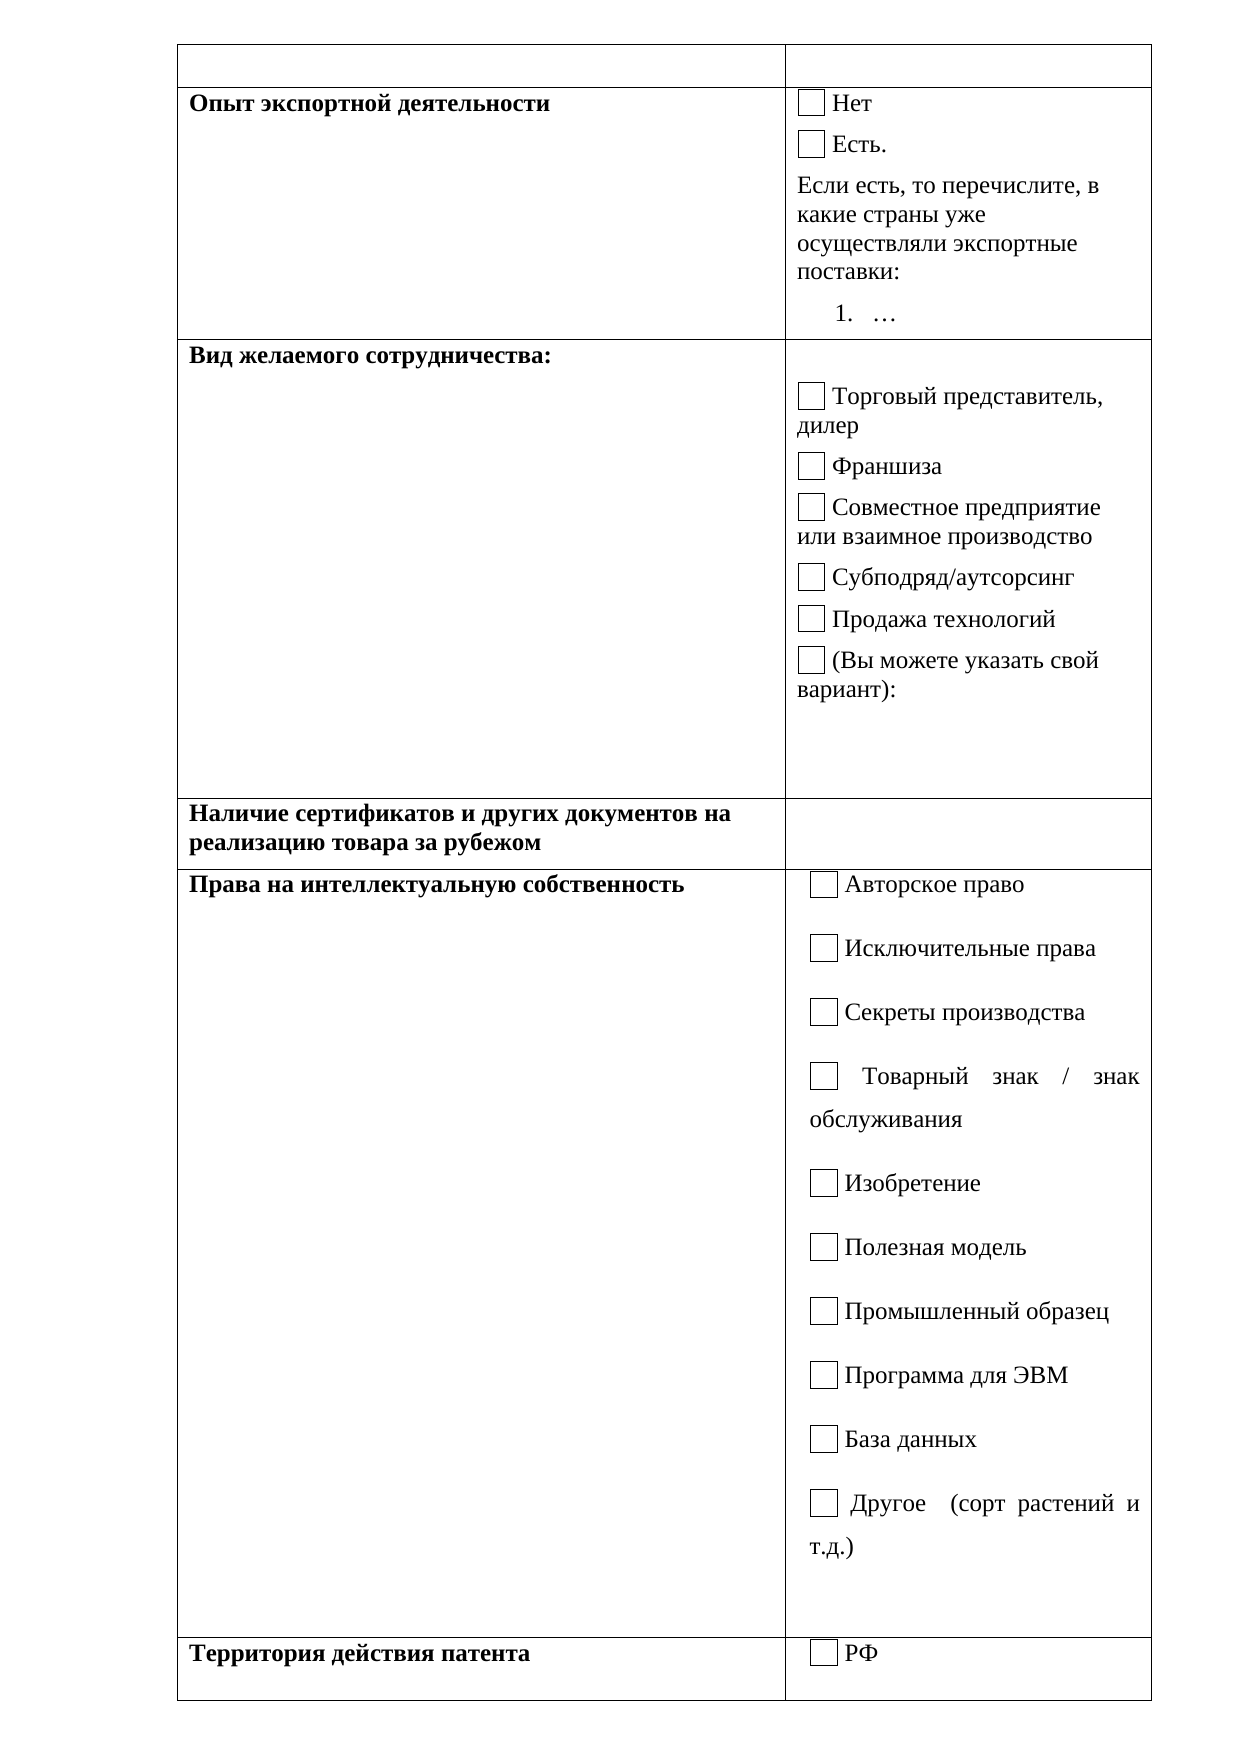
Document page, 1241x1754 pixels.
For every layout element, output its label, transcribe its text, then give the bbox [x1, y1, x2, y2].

table_cell Опыт экспортной деятельности [178, 88, 785, 339]
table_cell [786, 1638, 1151, 1700]
table_cell Вид желаемого сотрудничества: [178, 340, 785, 797]
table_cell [178, 1638, 785, 1700]
table_cell Права на интеллектуальную собственность [178, 870, 785, 1637]
table_cell [786, 799, 1151, 868]
table_cell Торговый представитель, дилер Франшиза Совместное предприятие или взаимное производство Субподряд/аутсорсинг Продажа технологий (Вы можете указать свой вариант): [786, 340, 1151, 797]
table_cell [178, 45, 785, 87]
table_cell Авторское право Исключительные права Секреты производства Товарный знак / знак обслуживания Изобретение Полезная модель Промышленный образец Программа для ЭВМ База данных Другое (сорт растений и т.д.) [786, 870, 1151, 1637]
table_cell [786, 45, 1151, 87]
table_cell Нет Есть. Если есть, то перечислите, в какие страны уже осуществляли экспортные поставки: … [786, 88, 1151, 339]
table_cell Наличие сертификатов и других документов на реализацию товара за рубежом [178, 799, 785, 868]
